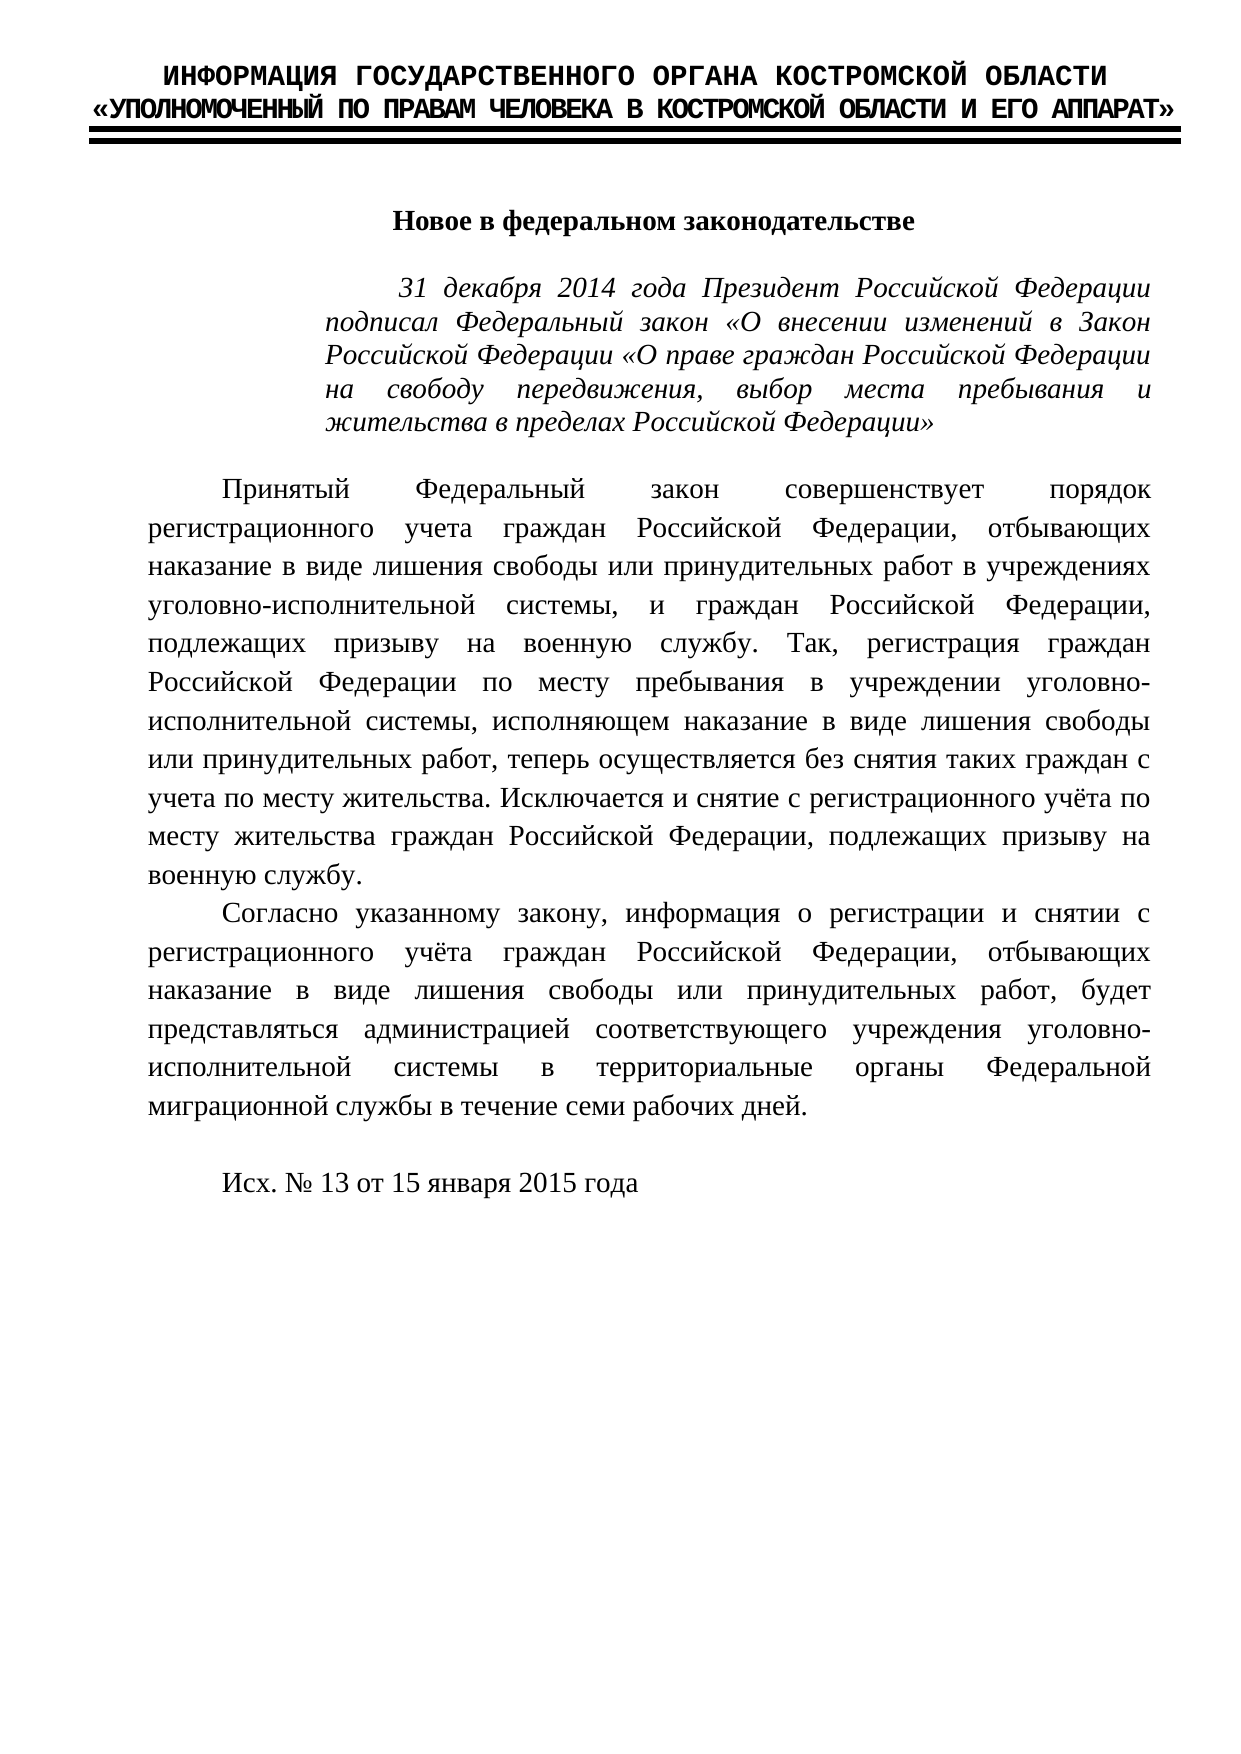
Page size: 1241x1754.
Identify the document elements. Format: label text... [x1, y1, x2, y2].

text ИНФОРМАЦИЯ ГОСУДАРСТВЕННОГО ОРГАНА КОСТРОМСКОЙ ОБЛАСТИ [89, 59, 1181, 92]
text Новое в федеральном законодательстве [156, 203, 1152, 237]
text «УПОЛНОМОЧЕННЫЙ ПО ПРАВАМ ЧЕЛОВЕКА В КОСТРОМСКОЙ ОБЛАСТИ И ЕГО АППАРАТ» [89, 99, 1181, 126]
text Согласно указанному закону, информация о регистрации и снятии с регистрационного учёта граждан Российской Федерации, отбывающих наказание в виде лишения свободы или принудительных работ, будет представляться администрацией соответствующего учреждения уголовно-исполнительной системы в территориальные органы Федеральной миграционной службы в течение семи рабочих дней. [148, 895, 1152, 1122]
text 31 декабря 2014 года Президент Российской Федерации подписал Федеральный закон «О внесении изменений в Закон Российской Федерации «О праве граждан Российской Федерации на свободу передвижения, выбор места пребывания и жительства в пределах Российской Федерации» [325, 270, 1152, 438]
text Принятый Федеральный закон совершенствует порядок регистрационного учета граждан Российской Федерации, отбывающих наказание в виде лишения свободы или принудительных работ в учреждениях уголовно-исполнительной системы, и граждан Российской Федерации, подлежащих призыву на военную службу. Так, регистрация граждан Российской Федерации по месту пребывания в учреждении уголовно-исполнительной системы, исполняющем наказание в виде лишения свободы или принудительных работ, теперь осуществляется без снятия таких граждан с учета по месту жительства. Исключается и снятие с регистрационного учёта по месту жительства граждан Российской Федерации, подлежащих призыву на военную службу. [148, 471, 1152, 890]
text Исх. № 13 от 15 января 2015 года [148, 1165, 1152, 1199]
